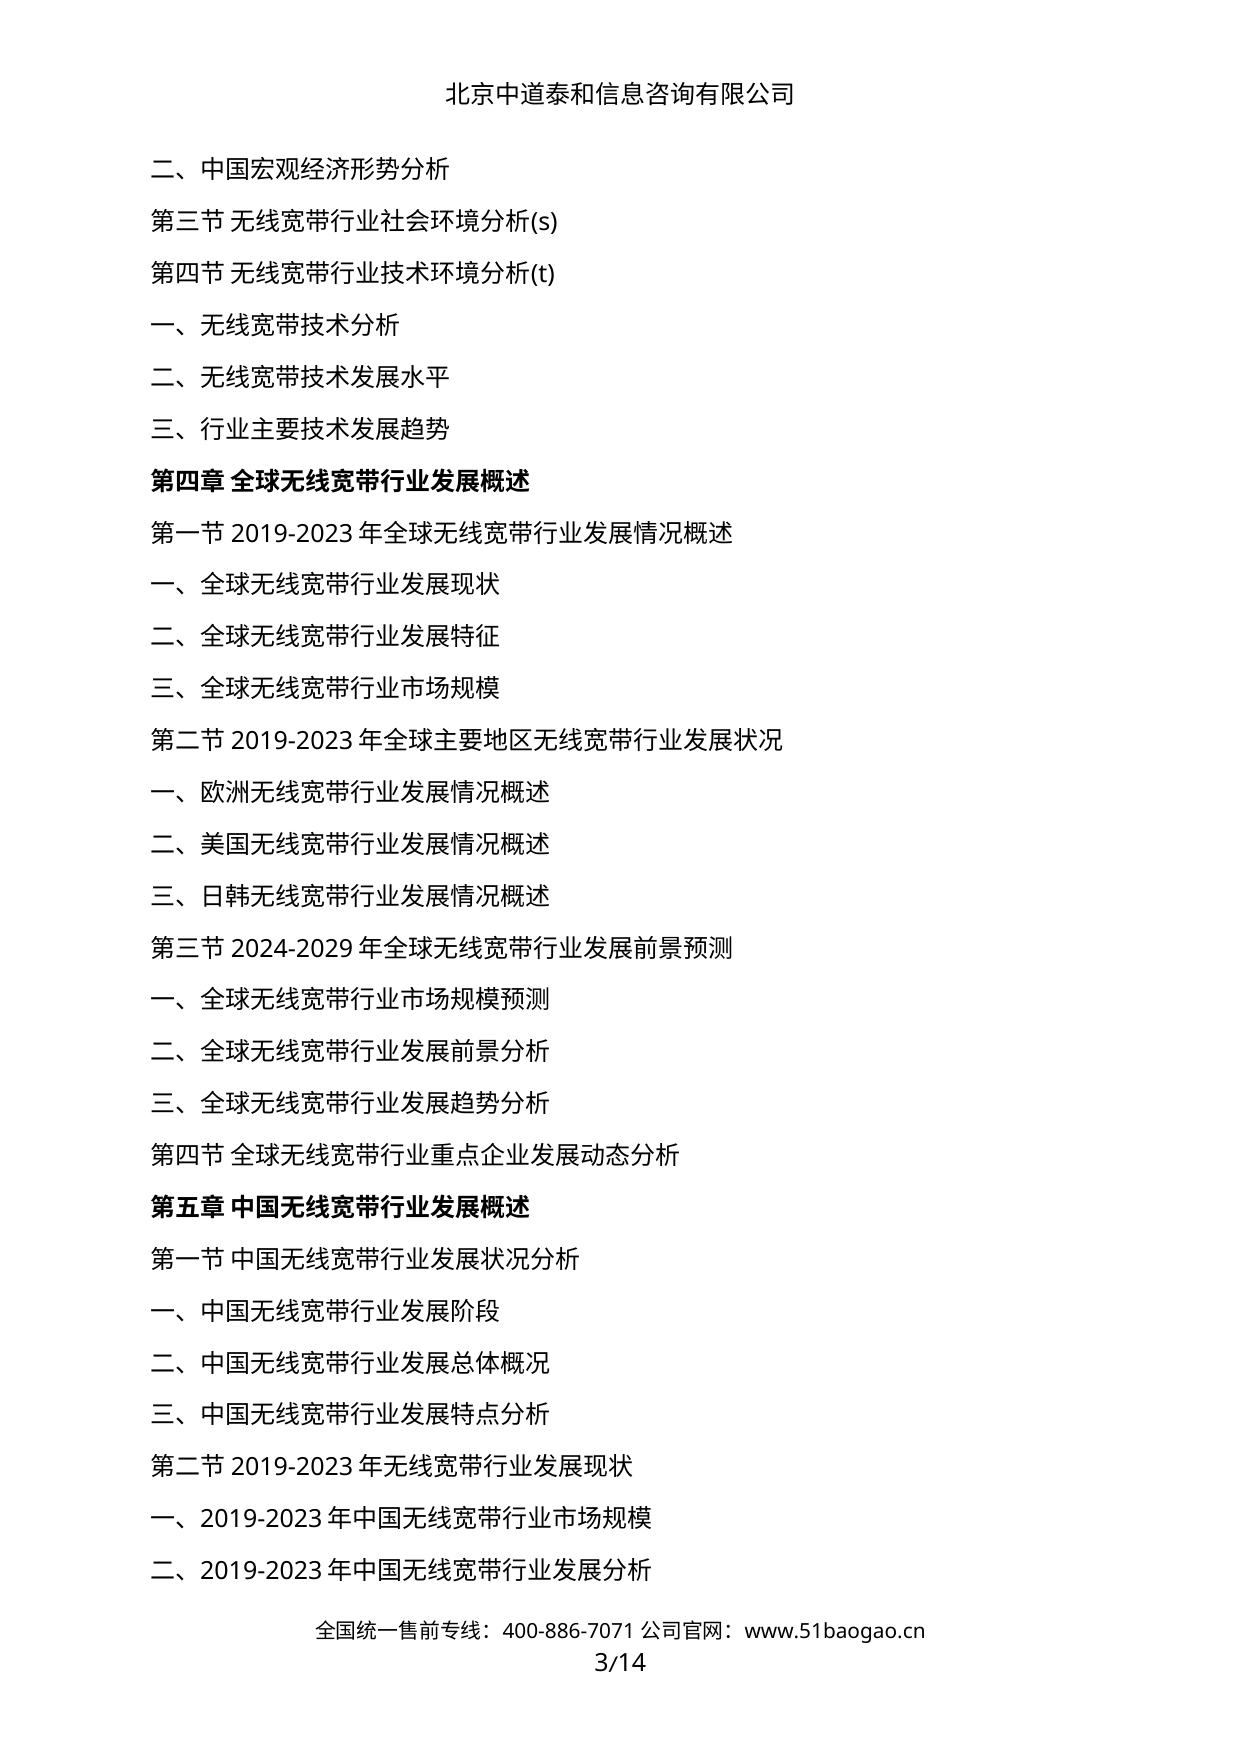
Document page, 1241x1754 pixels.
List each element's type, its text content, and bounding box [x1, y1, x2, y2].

text 第四章 全球无线宽带行业发展概述 [150, 461, 1090, 497]
text 三、日韩无线宽带行业发展情况概述 [150, 876, 1090, 912]
text 三、行业主要技术发展趋势 [150, 409, 1090, 446]
text 第一节 中国无线宽带行业发展状况分析 [150, 1239, 1090, 1276]
text 一、2019-2023年中国无线宽带行业市场规模 [150, 1499, 1090, 1535]
text 一、全球无线宽带行业市场规模预测 [150, 980, 1090, 1016]
text 三、中国无线宽带行业发展特点分析 [150, 1395, 1090, 1431]
text 第三节 2024-2029年全球无线宽带行业发展前景预测 [150, 928, 1090, 964]
text 三、全球无线宽带行业发展趋势分析 [150, 1084, 1090, 1120]
text 第五章 中国无线宽带行业发展概述 [150, 1187, 1090, 1224]
text 二、全球无线宽带行业发展特征 [150, 617, 1090, 653]
text 二、美国无线宽带行业发展情况概述 [150, 824, 1090, 861]
text 第四节 无线宽带行业技术环境分析(t) [150, 254, 1090, 290]
text 第一节 2019-2023年全球无线宽带行业发展情况概述 [150, 513, 1090, 549]
text 第四节 全球无线宽带行业重点企业发展动态分析 [150, 1136, 1090, 1172]
text 一、中国无线宽带行业发展阶段 [150, 1291, 1090, 1327]
text 第三节 无线宽带行业社会环境分析(s) [150, 202, 1090, 238]
text 三、全球无线宽带行业市场规模 [150, 669, 1090, 705]
text 二、全球无线宽带行业发展前景分析 [150, 1032, 1090, 1068]
text 二、2019-2023年中国无线宽带行业发展分析 [150, 1551, 1090, 1587]
text 一、无线宽带技术分析 [150, 306, 1090, 342]
text 二、中国无线宽带行业发展总体概况 [150, 1343, 1090, 1379]
text 一、全球无线宽带行业发展现状 [150, 565, 1090, 601]
text 第二节 2019-2023年无线宽带行业发展现状 [150, 1447, 1090, 1483]
text 第二节 2019-2023年全球主要地区无线宽带行业发展状况 [150, 721, 1090, 757]
text 一、欧洲无线宽带行业发展情况概述 [150, 772, 1090, 809]
text 二、中国宏观经济形势分析 [150, 150, 1090, 186]
text 二、无线宽带技术发展水平 [150, 357, 1090, 394]
